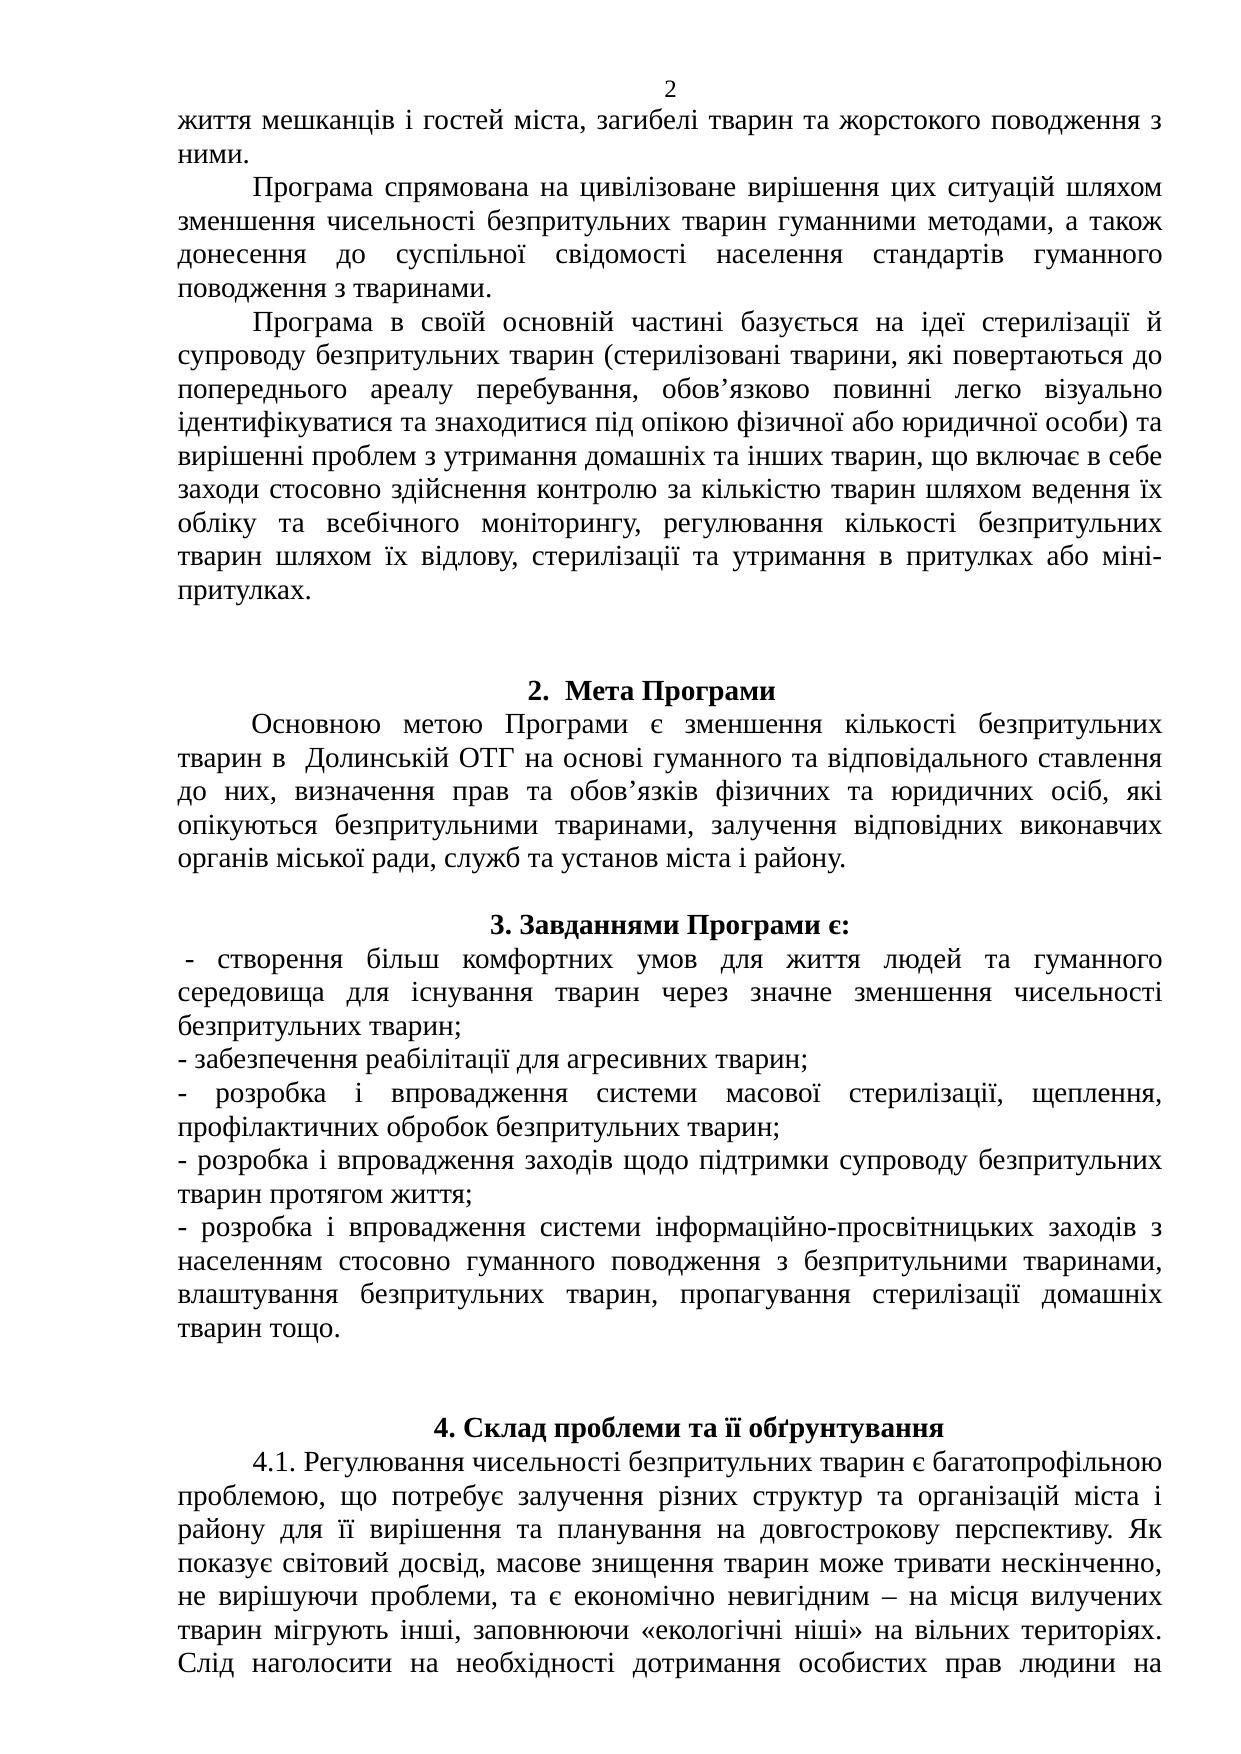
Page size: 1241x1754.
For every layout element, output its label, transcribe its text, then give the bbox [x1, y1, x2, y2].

text Основною метою Програми є зменшення кількості безпритульних тварин в Долинській ОТГ на основі гуманного та відповідального ставлення до них, визначення прав та обов’язків фізичних та юридичних осіб, які опікуються безпритульними тваринами, залучення відповідних виконавчих органів міської ради, служб та установ міста і району. [177, 706, 1163, 874]
text Програма в своїй основній частині базується на ідеї стерилізації й супроводу безпритульних тварин (стерилізовані тварини, які повертаються до попереднього ареалу перебування, обов’язково повинні легко візуально ідентифікуватися та знаходитися під опікою фізичної або юридичної особи) та вирішенні проблем з утримання домашніх та інших тварин, що включає в себе заходи стосовно здійснення контролю за кількістю тварин шляхом ведення їх обліку та всебічного моніторингу, регулювання кількості безпритульних тварин шляхом їх відлову, стерилізації та утримання в притулках або міні-притулках. [177, 304, 1163, 606]
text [177, 102, 1163, 169]
text Програма спрямована на цивілізоване вирішення цих ситуацій шляхом зменшення чисельності безпритульних тварин гуманними методами, а також донесення до суспільної свідомості населення стандартів гуманного поводження з тваринами. [177, 169, 1163, 304]
text - розробка і впровадження заходів щодо підтримки супроводу безпритульних тварин протягом життя; [177, 1142, 1163, 1209]
text - забезпечення реабілітації для агресивних тварин; [177, 1042, 1163, 1075]
text - розробка і впровадження системи масової стерилізації, щеплення, профілактичних обробок безпритульних тварин; [177, 1075, 1163, 1142]
list Мета Програми [140, 673, 1163, 706]
text - створення більш комфортних умов для життя людей та гуманного середовища для існування тварин через значне зменшення чисельності безпритульних тварин; [177, 941, 1163, 1042]
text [177, 1444, 1163, 1679]
text 3. Завданнями Програми є: [177, 907, 1163, 941]
text - розробка і впровадження системи інформаційно-просвітницьких заходів з населенням стосовно гуманного поводження з безпритульними тваринами, влаштування безпритульних тварин, пропагування стерилізації домашніх тварин тощо. [177, 1209, 1163, 1343]
text 4. Склад проблеми та її обґрунтування [215, 1411, 1163, 1444]
